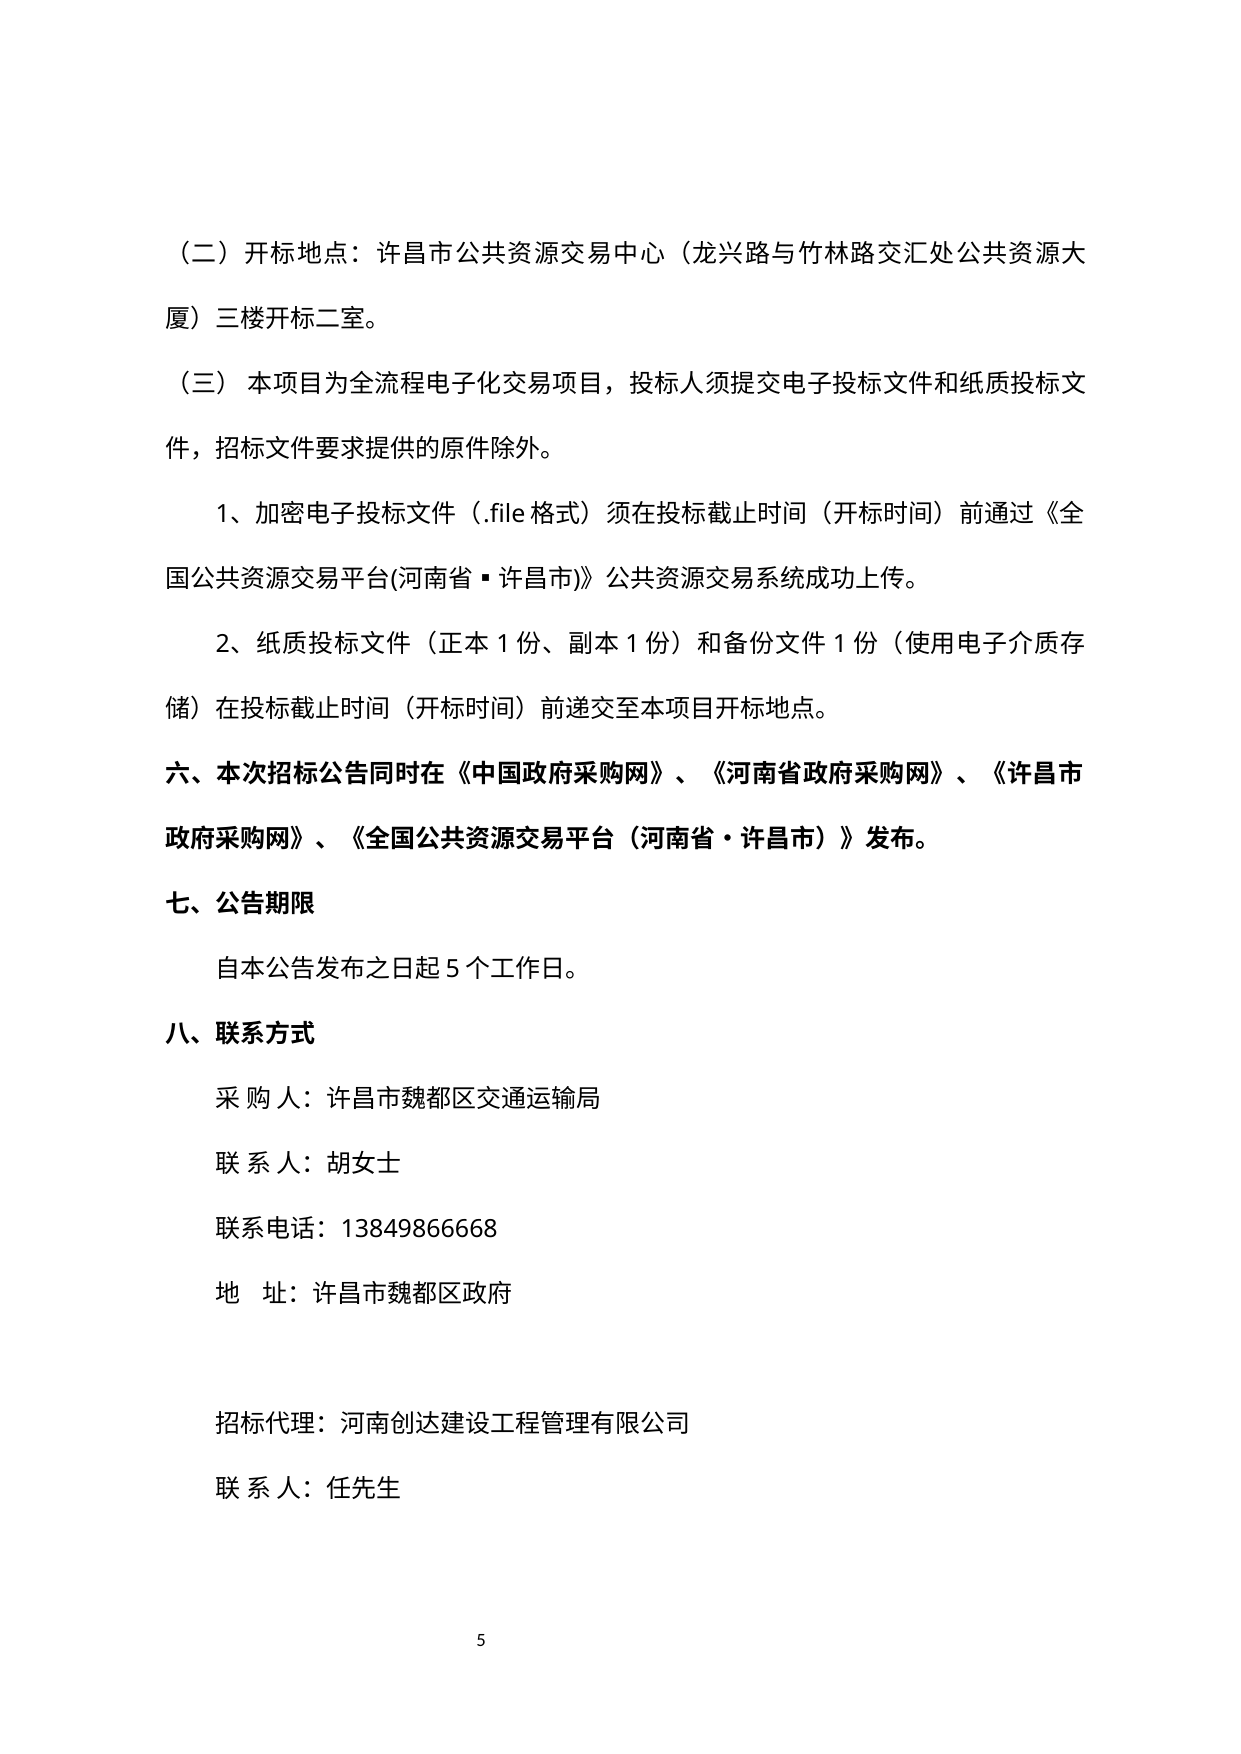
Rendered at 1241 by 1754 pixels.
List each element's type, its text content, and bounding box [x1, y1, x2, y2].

text 1、加密电子投标文件（.file格式）须在投标截止时间（开标时间）前通过《全国公共资源交易平台(河南省▪许昌市)》公共资源交易系统成功上传。 [165, 479, 1087, 609]
text （三） 本项目为全流程电子化交易项目，投标人须提交电子投标文件和纸质投标文件，招标文件要求提供的原件除外。 [165, 349, 1087, 479]
text 联 系 人：任先生 [165, 1454, 1087, 1519]
text 联系电话：13849866668 [165, 1194, 1087, 1259]
text 联 系 人：胡女士 [165, 1129, 1087, 1194]
text 采 购 人：许昌市魏都区交通运输局 [165, 1064, 1087, 1129]
text 八、联系方式 [165, 999, 1087, 1064]
text 六、本次招标公告同时在《中国政府采购网》、《河南省政府采购网》、《许昌市政府采购网》、《全国公共资源交易平台（河南省•许昌市）》发布。 [165, 739, 1087, 869]
text 2、纸质投标文件（正本1份、副本1份）和备份文件1份（使用电子介质存储）在投标截止时间（开标时间）前递交至本项目开标地点。 [165, 609, 1087, 739]
text 地 址：许昌市魏都区政府 [165, 1259, 1087, 1324]
text 招标代理：河南创达建设工程管理有限公司 [165, 1389, 1087, 1454]
text （二）开标地点：许昌市公共资源交易中心（龙兴路与竹林路交汇处公共资源大厦）三楼开标二室。 [165, 219, 1087, 349]
text 七、公告期限 [165, 869, 1087, 934]
text 自本公告发布之日起5个工作日。 [165, 934, 1087, 999]
